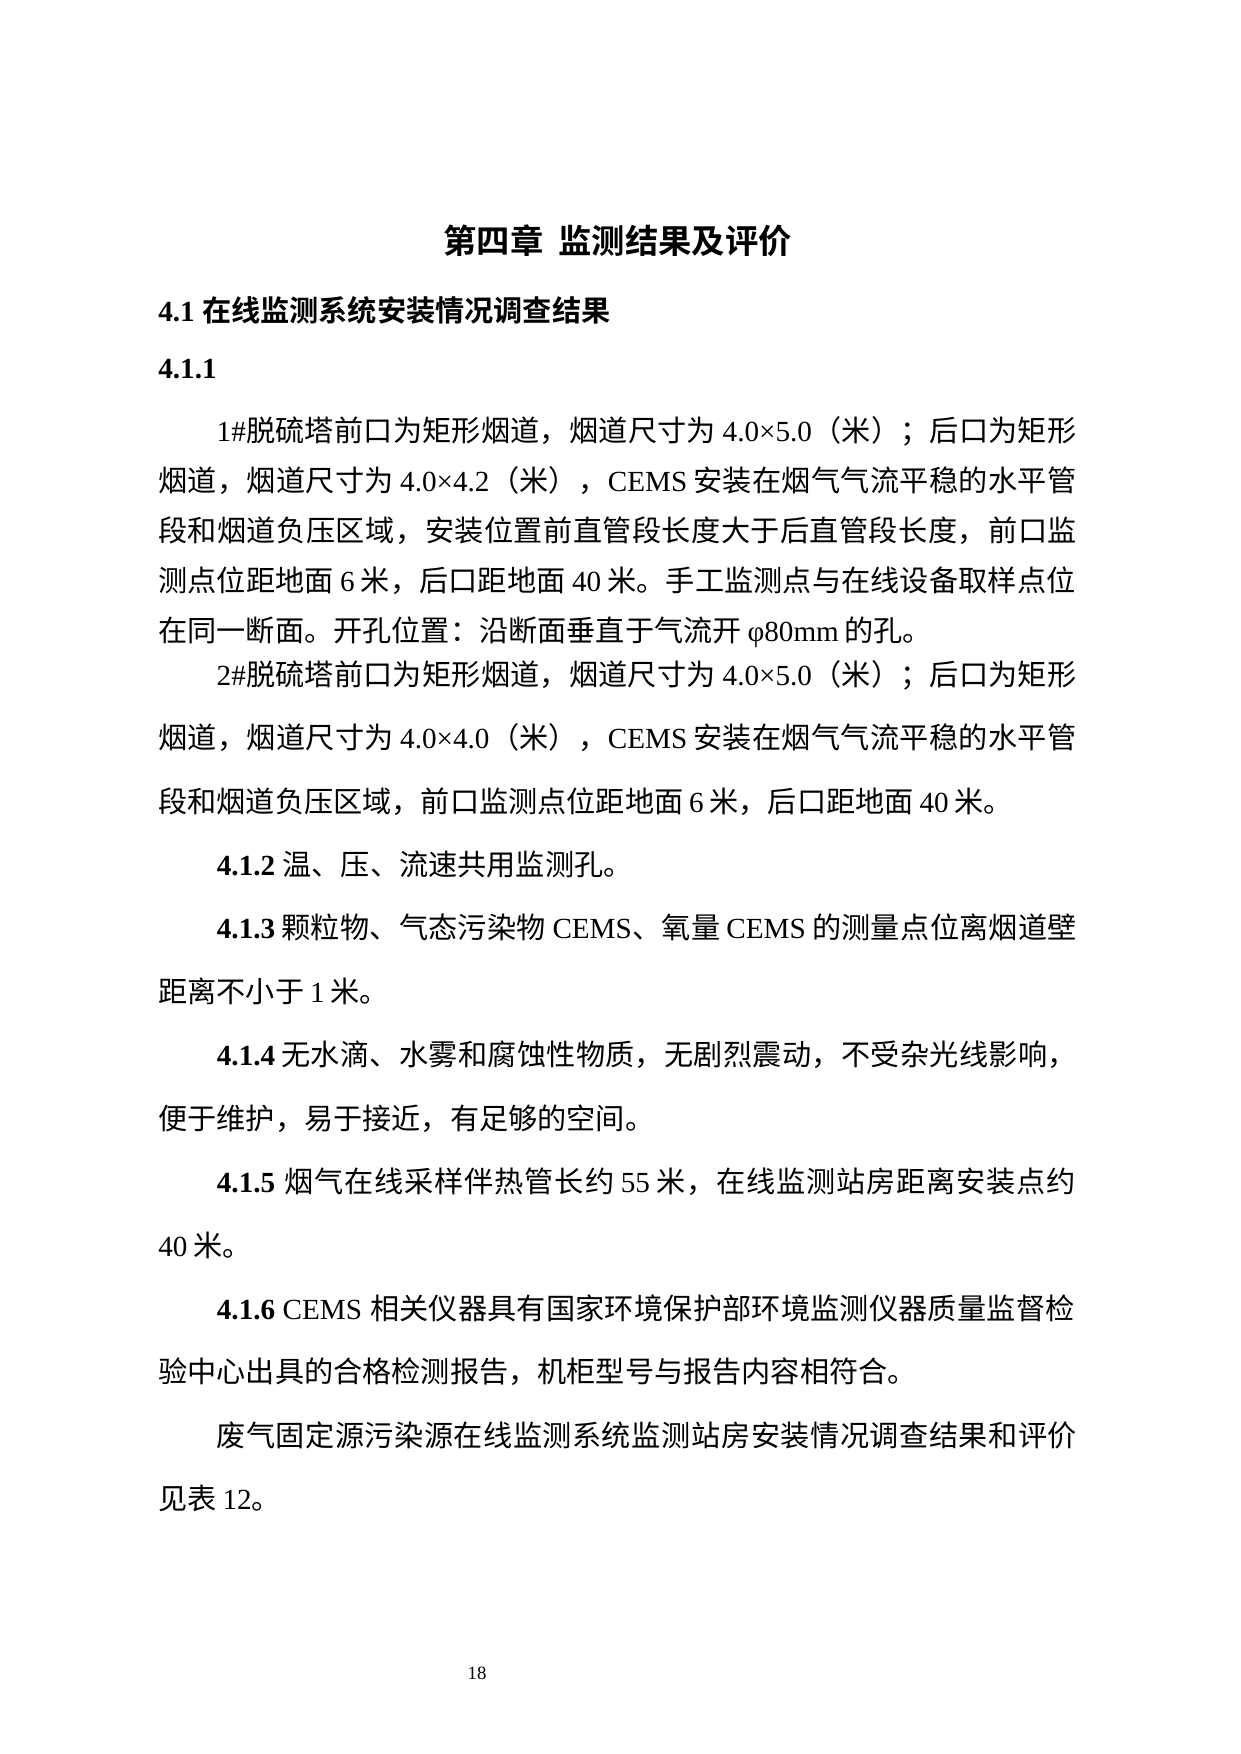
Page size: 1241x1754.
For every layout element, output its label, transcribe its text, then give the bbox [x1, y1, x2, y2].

text 1#脱硫塔前口为矩形烟道，烟道尺寸为4.0×5.0（米）；后口为矩形烟道，烟道尺寸为4.0×4.2（米），CEMS安装在烟气气流平稳的水平管段和烟道负压区域，安装位置前直管段长度大于后直管段长度，前口监测点位距地面6米，后口距地面40米。手工监测点与在线设备取样点位在同一断面。开孔位置：沿断面垂直于气流开φ80mm的孔。 [158, 401, 1077, 651]
text 4.1.6 CEMS 相关仪器具有国家环境保护部环境监测仪器质量监督检验中心出具的合格检测报告，机柜型号与报告内容相符合。 [158, 1286, 1077, 1391]
text 4.1.4无水滴、水雾和腐蚀性物质，无剧烈震动，不受杂光线影响，便于维护，易于接近，有足够的空间。 [158, 1032, 1077, 1138]
text 4.1.2 温、压、流速共用监测孔。 [158, 842, 1077, 884]
text 4.1 在线监测系统安装情况调查结果 [158, 287, 1077, 330]
text 2#脱硫塔前口为矩形烟道，烟道尺寸为4.0×5.0（米）；后口为矩形烟道，烟道尺寸为4.0×4.0（米），CEMS安装在烟气气流平稳的水平管段和烟道负压区域，前口监测点位距地面6米，后口距地面40米。 [158, 651, 1077, 820]
text 4.1.1 [158, 351, 1077, 384]
text 第四章 监测结果及评价 [158, 215, 1077, 263]
text 4.1.5 烟气在线采样伴热管长约55米，在线监测站房距离安装点约40米。 [158, 1159, 1077, 1264]
text 废气固定源污染源在线监测系统监测站房安装情况调查结果和评价见表12。 [158, 1412, 1077, 1518]
text 4.1.3颗粒物、气态污染物CEMS、氧量CEMS的测量点位离烟道壁距离不小于1米。 [158, 905, 1077, 1011]
